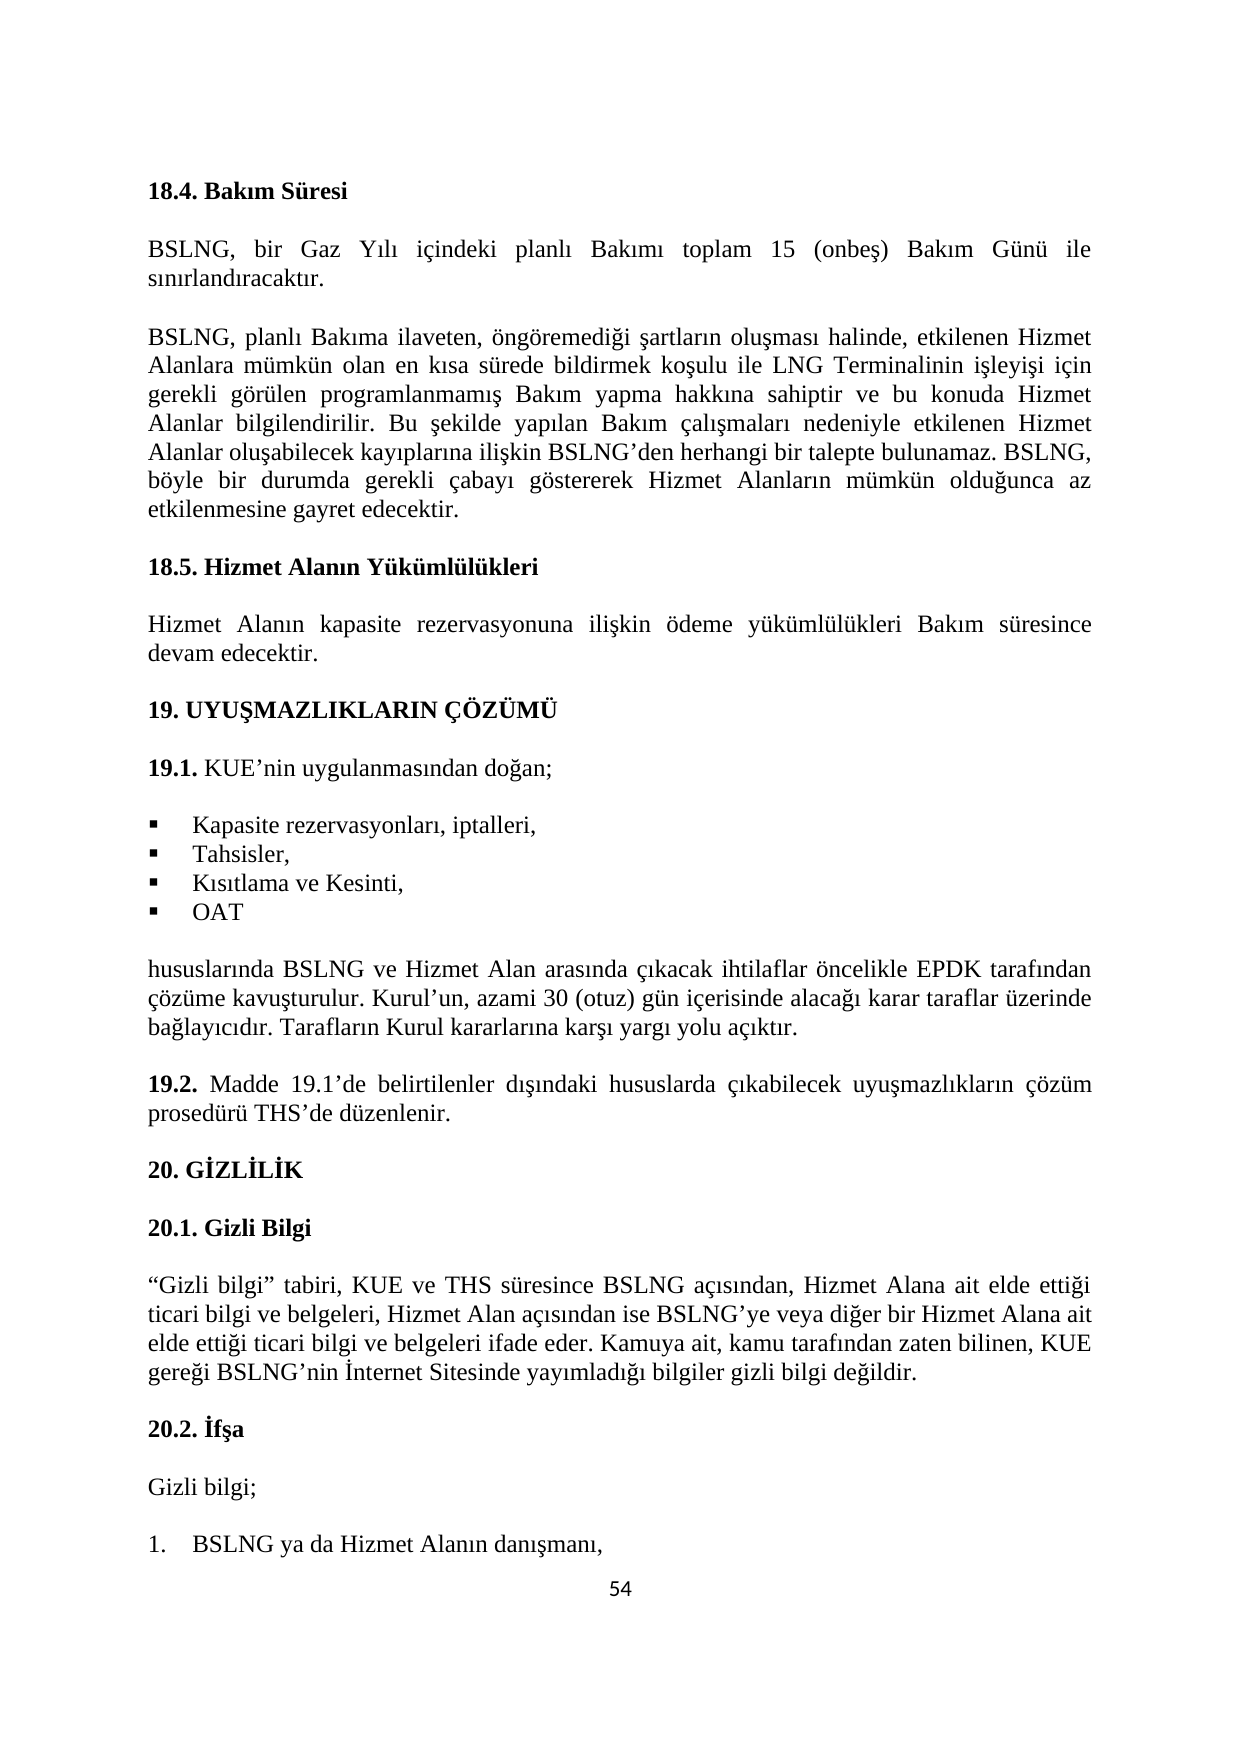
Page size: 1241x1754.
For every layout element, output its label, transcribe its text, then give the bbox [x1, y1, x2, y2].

list BSLNG ya da Hizmet Alanın danışmanı, [148, 1529, 1093, 1558]
text 19.1. KUE’nin uygulanmasından doğan; [148, 753, 1093, 782]
text 19.2. Madde 19.1’de belirtilenler dışındaki hususlarda çıkabilecek uyuşmazlıkların çözüm prosedürü THS’de düzenlenir. [148, 1069, 1093, 1127]
list Kısıtlama ve Kesinti, [148, 868, 1093, 897]
text 20.2. İfşa [148, 1414, 1093, 1443]
text BSLNG, planlı Bakıma ilaveten, öngöremediği şartların oluşması halinde, etkilenen Hizmet Alanlara mümkün olan en kısa sürede bildirmek koşulu ile LNG Terminalinin işleyişi için gerekli görülen programlanmamış Bakım yapma hakkına sahiptir ve bu konuda Hizmet Alanlar bilgilendirilir. Bu şekilde yapılan Bakım çalışmaları nedeniyle etkilenen Hizmet Alanlar oluşabilecek kayıplarına ilişkin BSLNG’den herhangi bir talepte bulunamaz. BSLNG, böyle bir durumda gerekli çabayı göstererek Hizmet Alanların mümkün olduğunca az etkilenmesine gayret edecektir. [148, 322, 1093, 523]
text “Gizli bilgi” tabiri, KUE ve THS süresince BSLNG açısından, Hizmet Alana ait elde ettiği ticari bilgi ve belgeleri, Hizmet Alan açısından ise BSLNG’ye veya diğer bir Hizmet Alana ait elde ettiği ticari bilgi ve belgeleri ifade eder. Kamuya ait, kamu tarafından zaten bilinen, KUE gereği BSLNG’nin İnternet Sitesinde yayımladığı bilgiler gizli bilgi değildir. [148, 1271, 1093, 1386]
text Gizli bilgi; [148, 1472, 1093, 1501]
subtitle 20. GİZLİLİK [148, 1156, 1093, 1184]
list Kapasite rezervasyonları, iptalleri, [148, 811, 1093, 839]
text BSLNG, bir Gaz Yılı içindeki planlı Bakımı toplam 15 (onbeş) Bakım Günü ile sınırlandıracaktır. [148, 234, 1093, 291]
text hususlarında BSLNG ve Hizmet Alan arasında çıkacak ihtilaflar öncelikle EPDK tarafından çözüme kavuşturulur. Kurul’un, azami 30 (otuz) gün içerisinde alacağı karar taraflar üzerinde bağlayıcıdır. Tarafların Kurul kararlarına karşı yargı yolu açıktır. [148, 954, 1093, 1041]
text 18.5. Hizmet Alanın Yükümlülükleri [148, 552, 1093, 581]
list Tahsisler, [148, 839, 1093, 868]
subtitle 19. UYUŞMAZLIKLARIN ÇÖZÜMÜ [148, 696, 1093, 724]
text Hizmet Alanın kapasite rezervasyonuna ilişkin ödeme yükümlülükleri Bakım süresince devam edecektir. [148, 609, 1093, 667]
text 18.4. Bakım Süresi [148, 176, 1093, 205]
text 20.1. Gizli Bilgi [148, 1213, 1093, 1242]
list OAT [148, 897, 1093, 926]
